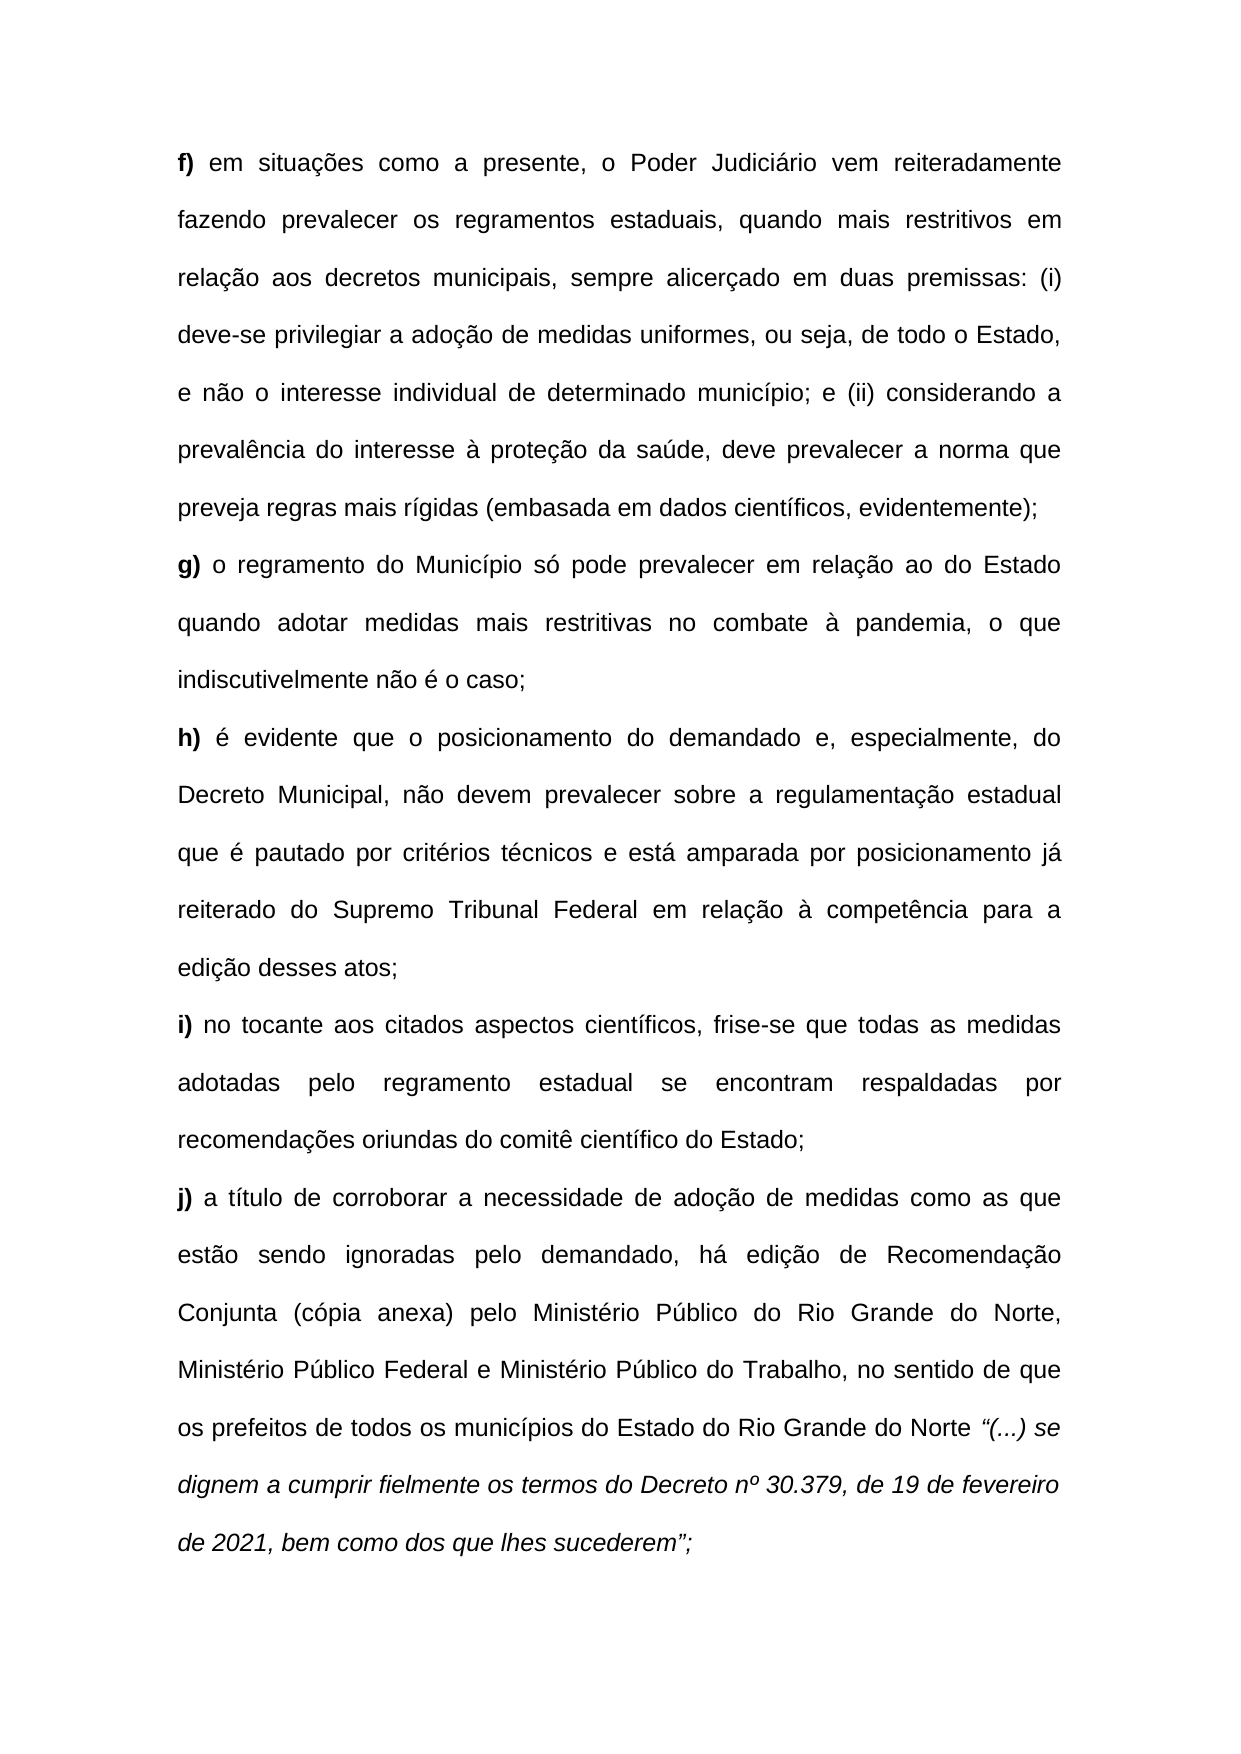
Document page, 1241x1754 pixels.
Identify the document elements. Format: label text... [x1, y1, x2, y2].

text h) é evidente que o posicionamento do demandado e, especialmente, do Decreto Municipal, não devem prevalecer sobre a regulamentação estadual que é pautado por critérios técnicos e está amparada por posicionamento já reiterado do Supremo Tribunal Federal em relação à competência para a edição desses atos; [177, 723, 1063, 981]
text i) no tocante aos citados aspectos científicos, frise-se que todas as medidas adotadas pelo regramento estadual se encontram respaldadas por recomendações oriundas do comitê científico do Estado; [177, 1010, 1063, 1154]
text f) em situações como a presente, o Poder Judiciário vem reiteradamente fazendo prevalecer os regramentos estaduais, quando mais restritivos em relação aos decretos municipais, sempre alicerçado em duas premissas: (i) deve-se privilegiar a adoção de medidas uniformes, ou seja, de todo o Estado, e não o interesse individual de determinado município; e (ii) considerando a prevalência do interesse à proteção da saúde, deve prevalecer a norma que preveja regras mais rígidas (embasada em dados científicos, evidentemente); [177, 148, 1063, 521]
text j) a título de corroborar a necessidade de adoção de medidas como as que estão sendo ignoradas pelo demandado, há edição de Recomendação Conjunta (cópia anexa) pelo Ministério Público do Rio Grande do Norte, Ministério Público Federal e Ministério Público do Trabalho, no sentido de que os prefeitos de todos os municípios do Estado do Rio Grande do Norte “(...) se dignem a cumprir fielmente os termos do Decreto nº 30.379, de 19 de fevereiro de 2021, bem como dos que lhes sucederem”; [177, 1183, 1063, 1556]
text g) o regramento do Município só pode prevalecer em relação ao do Estado quando adotar medidas mais restritivas no combate à pandemia, o que indiscutivelmente não é o caso; [177, 550, 1063, 694]
